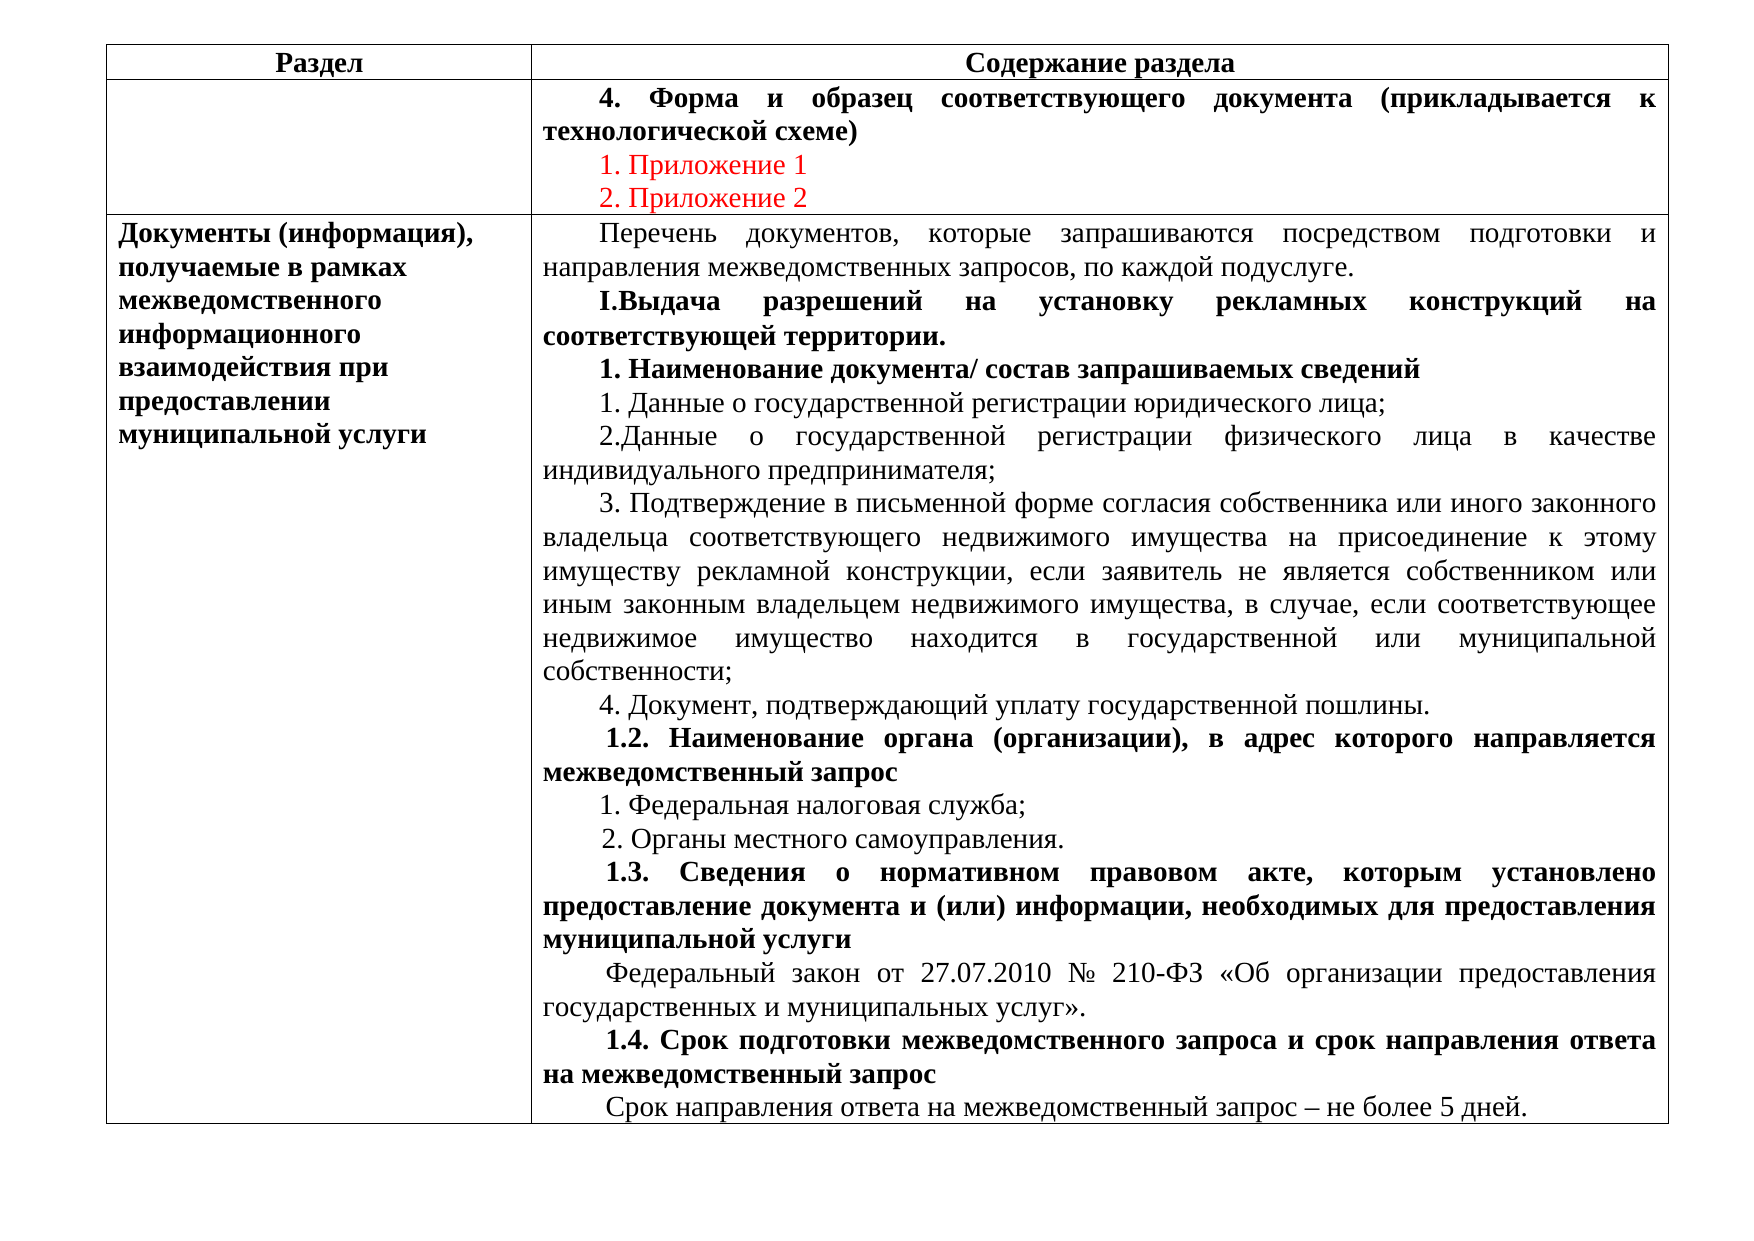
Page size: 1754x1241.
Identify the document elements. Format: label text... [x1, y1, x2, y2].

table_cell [107, 80, 531, 214]
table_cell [532, 80, 1668, 214]
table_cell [107, 215, 531, 1123]
table_header Раздел [107, 45, 531, 79]
table_header Содержание раздела [532, 45, 1668, 79]
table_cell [532, 215, 1668, 1123]
